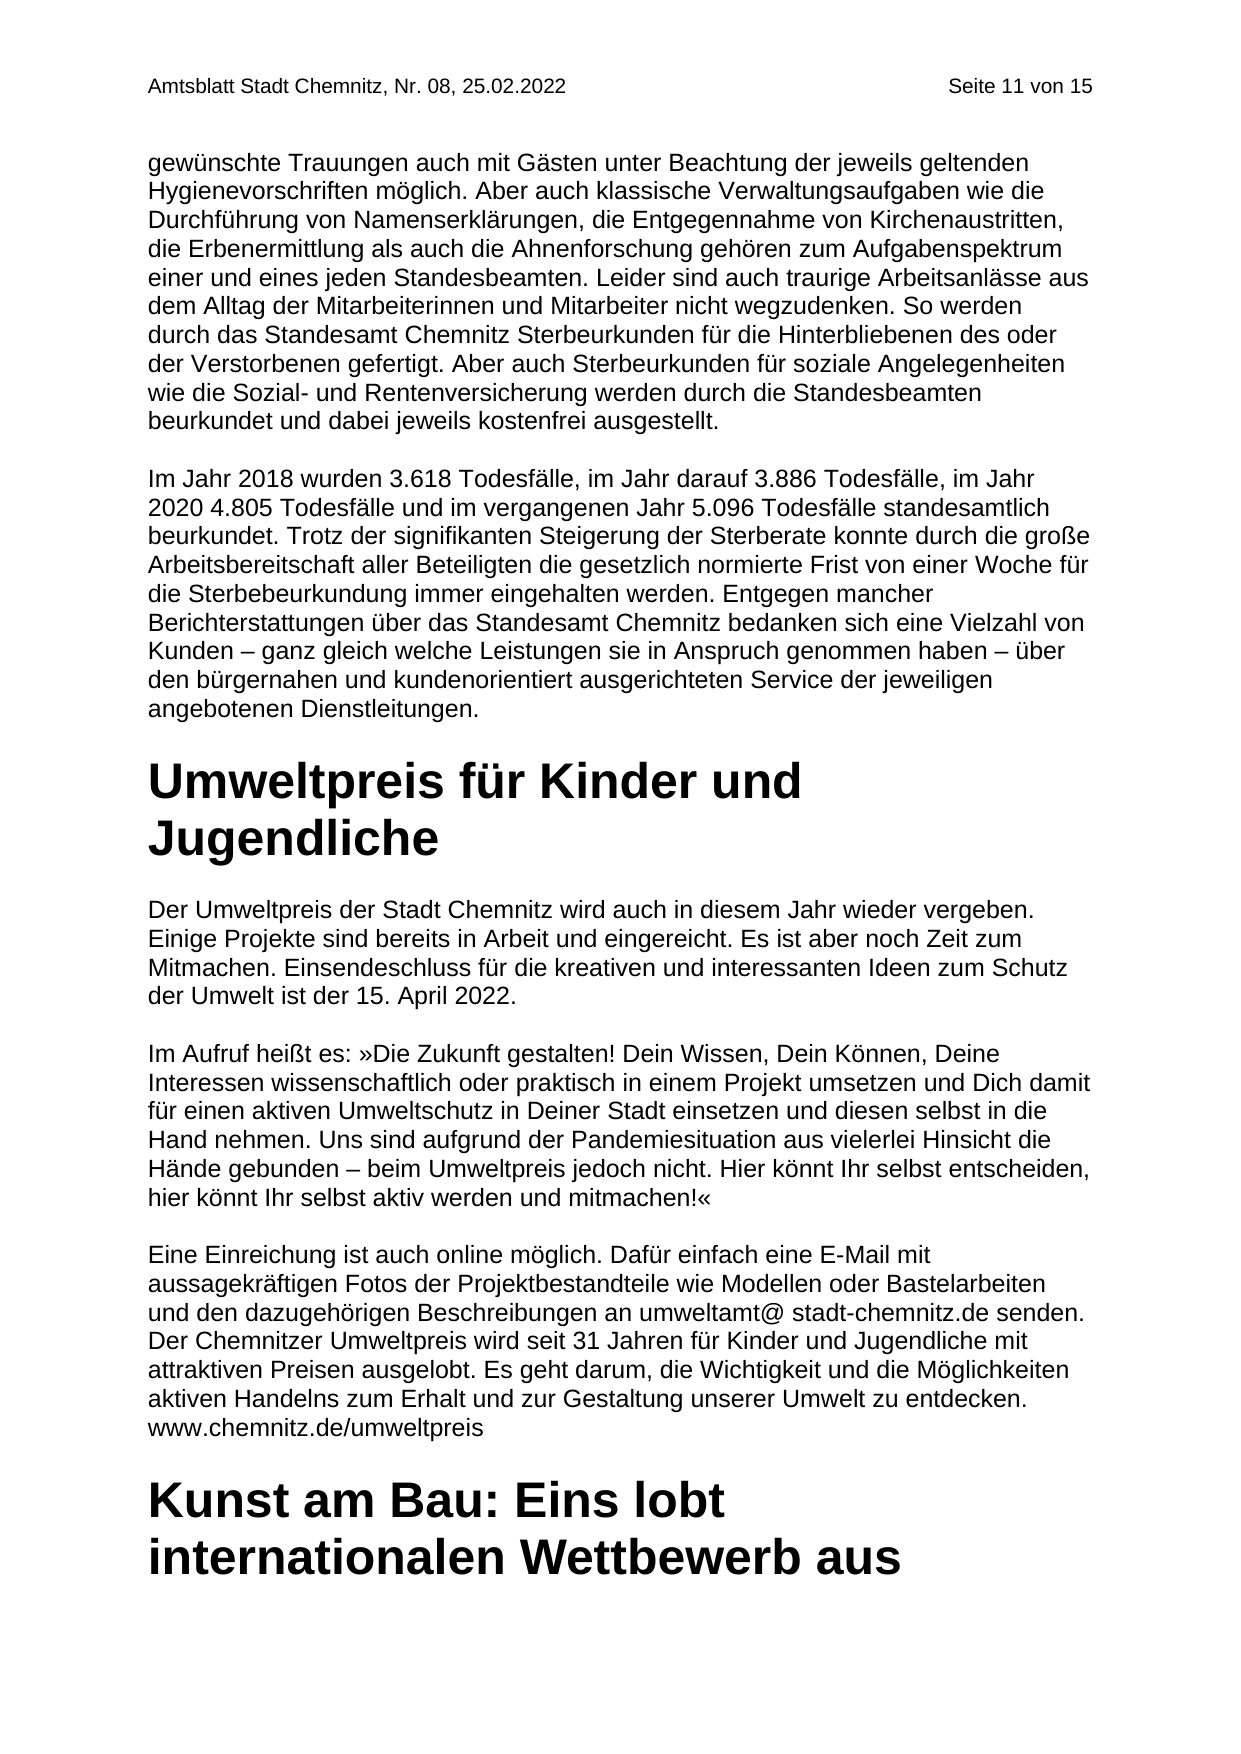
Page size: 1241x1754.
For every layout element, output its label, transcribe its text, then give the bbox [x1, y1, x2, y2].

subtitle Umweltpreis für Kinder und Jugendliche [148, 751, 1093, 866]
text Der Umweltpreis der Stadt Chemnitz wird auch in diesem Jahr wieder vergeben. Einige Projekte sind bereits in Arbeit und eingereicht. Es ist aber noch Zeit zum Mitmachen. Einsendeschluss für die kreativen und interessanten Ideen zum Schutz der Umwelt ist der 15. April 2022. [148, 895, 1093, 1010]
subtitle Kunst am Bau: Eins lobt internationalen Wettbewerb aus [148, 1470, 1093, 1585]
text Im Jahr 2018 wurden 3.618 Todesfälle, im Jahr darauf 3.886 Todesfälle, im Jahr 2020 4.805 Todesfälle und im vergangenen Jahr 5.096 Todesfälle standesamtlich beurkundet. Trotz der signifikanten Steigerung der Sterberate konnte durch die große Arbeitsbereitschaft aller Beteiligten die gesetzlich normierte Frist von einer Woche für die Sterbebeurkundung immer eingehalten werden. Entgegen mancher Berichterstattungen über das Standesamt Chemnitz bedanken sich eine Vielzahl von Kunden – ganz gleich welche Leistungen sie in Anspruch genommen haben – über den bürgernahen und kundenorientiert ausgerichteten Service der jeweiligen angebotenen Dienstleitungen. [148, 464, 1093, 751]
text Eine Einreichung ist auch online möglich. Dafür einfach eine E-Mail mit aussagekräftigen Fotos der Projektbestandteile wie Modellen oder Bastelarbeiten und den dazugehörigen Beschreibungen an umweltamt@ stadt-chemnitz.de senden. Der Chemnitzer Umweltpreis wird seit 31 Jahren für Kinder und Jugendliche mit attraktiven Preisen ausgelobt. Es geht darum, die Wichtigkeit und die Möglichkeiten aktiven Handelns zum Erhalt und zur Gestaltung unserer Umwelt zu entdecken. www.chemnitz.de/umweltpreis [148, 1240, 1093, 1441]
text Im Aufruf heißt es: »Die Zukunft gestalten! Dein Wissen, Dein Können, Deine Interessen wissenschaftlich oder praktisch in einem Projekt umsetzen und Dich damit für einen aktiven Umweltschutz in Deiner Stadt einsetzen und diesen selbst in die Hand nehmen. Uns sind aufgrund der Pandemiesituation aus vielerlei Hinsicht die Hände gebunden – beim Umweltpreis jedoch nicht. Hier könnt Ihr selbst entscheiden, hier könnt Ihr selbst aktiv werden und mitmachen!« [148, 1039, 1093, 1211]
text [148, 148, 1093, 435]
